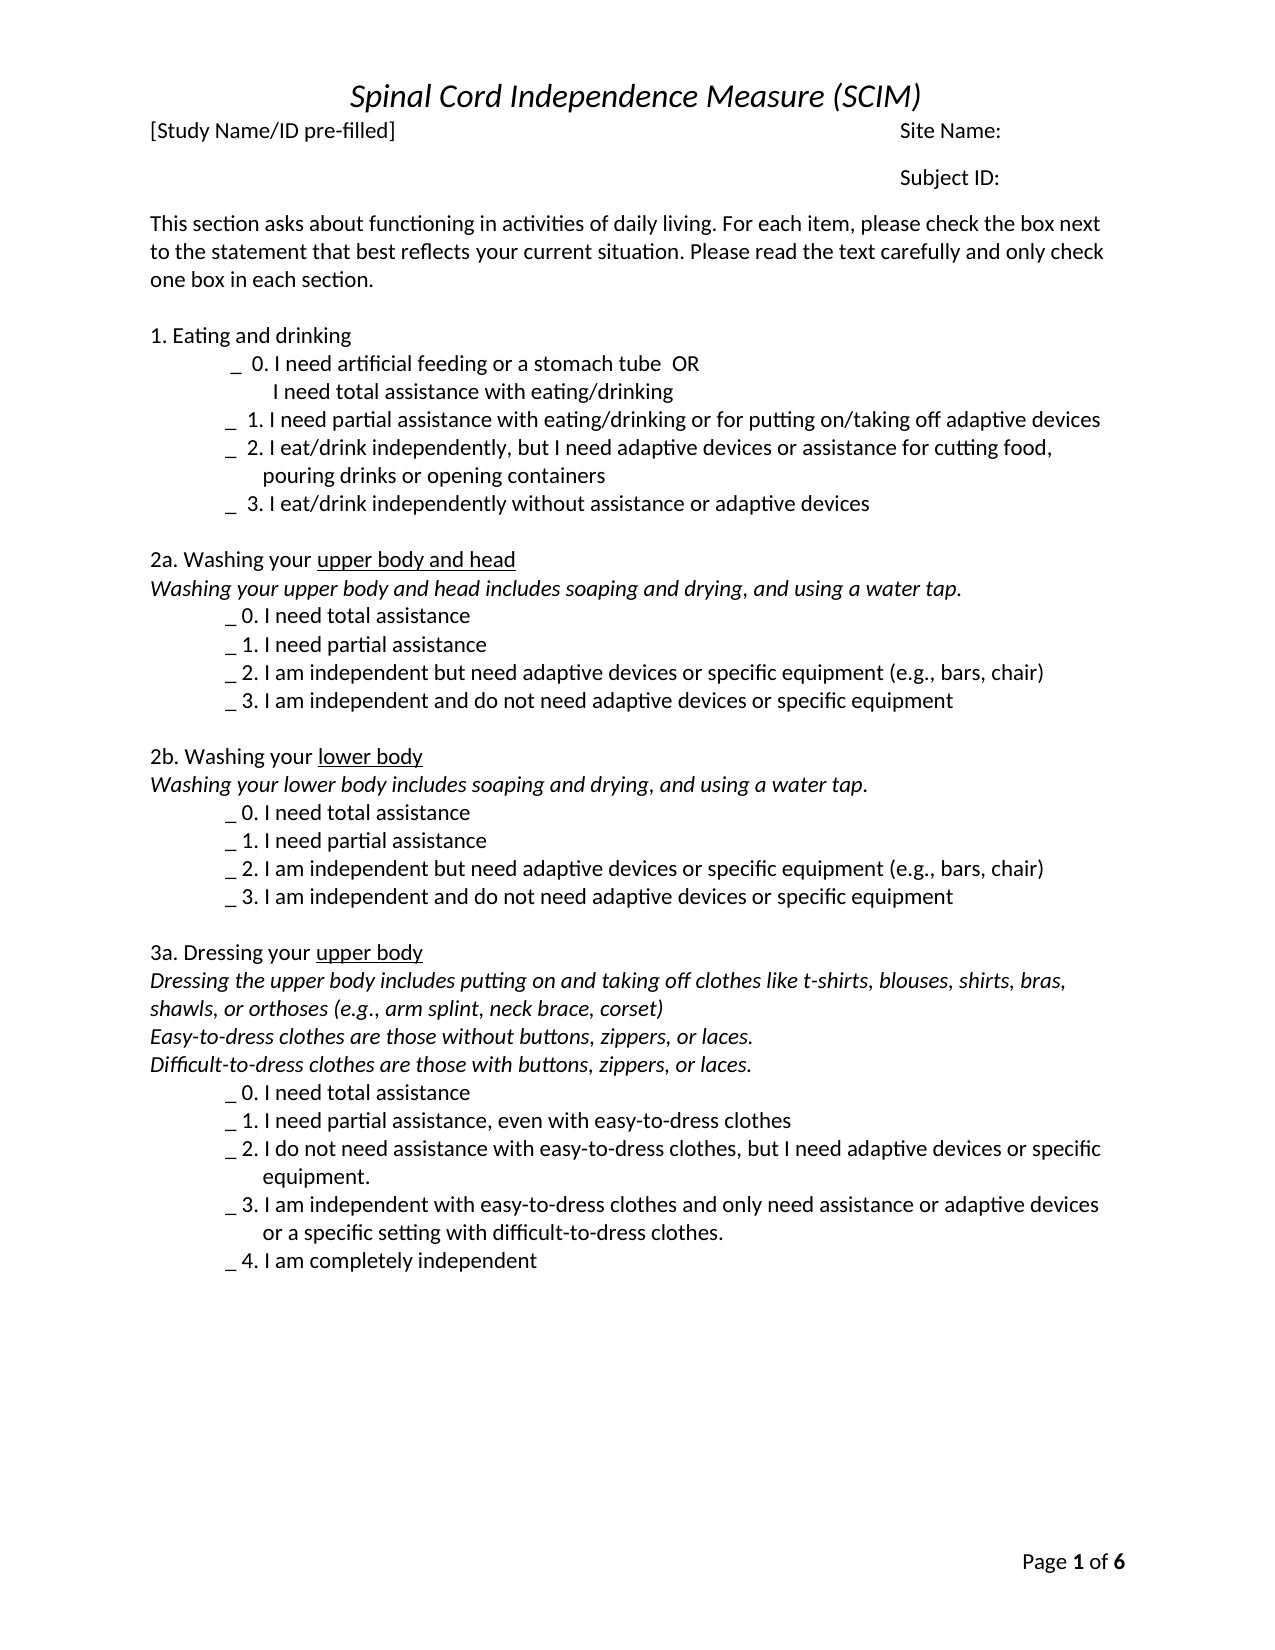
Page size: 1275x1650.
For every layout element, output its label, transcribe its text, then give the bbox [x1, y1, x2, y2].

text _ 1. I need partial assistance with eating/drinking or for putting on/taking off adaptive devices [225, 406, 1125, 433]
text 2b. Washing your lower body Washing your lower body includes soaping and drying, and using a water tap. [150, 742, 1125, 798]
text _ 0. I need total assistance [225, 1078, 1125, 1106]
text Dressing the upper body includes putting on and taking off clothes like t-shirts, blouses, shirts, bras, shawls, or orthoses (e.g., arm splint, neck brace, corset) [150, 966, 1125, 1022]
text 3a. Dressing your upper body [150, 938, 1125, 966]
text _ 1. I need partial assistance [225, 630, 1125, 658]
text _ 1. I need partial assistance, even with easy-to-dress clothes [225, 1106, 1125, 1134]
text This section asks about functioning in activities of daily living. For each item, please check the box next to the statement that best reflects your current situation. Please read the text carefully and only check one box in each section. [150, 209, 1125, 293]
text 1. Eating and drinking [150, 321, 1125, 349]
text _ 2. I am independent but need adaptive devices or specific equipment (e.g., bars, chair) [225, 658, 1125, 686]
text _ 4. I am completely independent [225, 1246, 1125, 1274]
text I need total assistance with eating/drinking [262, 377, 1125, 406]
text _ 3. I eat/drink independently without assistance or adaptive devices [225, 489, 1125, 518]
text _ 1. I need partial assistance [225, 826, 1125, 854]
text _ 0. I need artificial feeding or a stomach tube OR [225, 349, 1125, 377]
text _ 0. I need total assistance [225, 602, 1125, 630]
text Easy-to-dress clothes are those without buttons, zippers, or laces. [150, 1022, 1125, 1050]
text _ 2. I am independent but need adaptive devices or specific equipment (e.g., bars, chair) [225, 854, 1125, 882]
text _ 2. I do not need assistance with easy-to-dress clothes, but I need adaptive devices or specific equipment. [225, 1134, 1125, 1190]
text 2a. Washing your upper body and head Washing your upper body and head includes soaping and drying, and using a water tap. [150, 546, 1125, 602]
text _ 3. I am independent and do not need adaptive devices or specific equipment [225, 882, 1125, 910]
text _ 2. I eat/drink independently, but I need adaptive devices or assistance for cutting food, pouring drinks or opening containers [225, 433, 1125, 489]
text Difficult-to-dress clothes are those with buttons, zippers, or laces. [150, 1050, 1125, 1078]
text _ 0. I need total assistance [225, 798, 1125, 826]
text _ 3. I am independent and do not need adaptive devices or specific equipment [225, 686, 1125, 714]
text _ 3. I am independent with easy-to-dress clothes and only need assistance or adaptive devices or a specific setting with difficult-to-dress clothes. [225, 1190, 1125, 1246]
